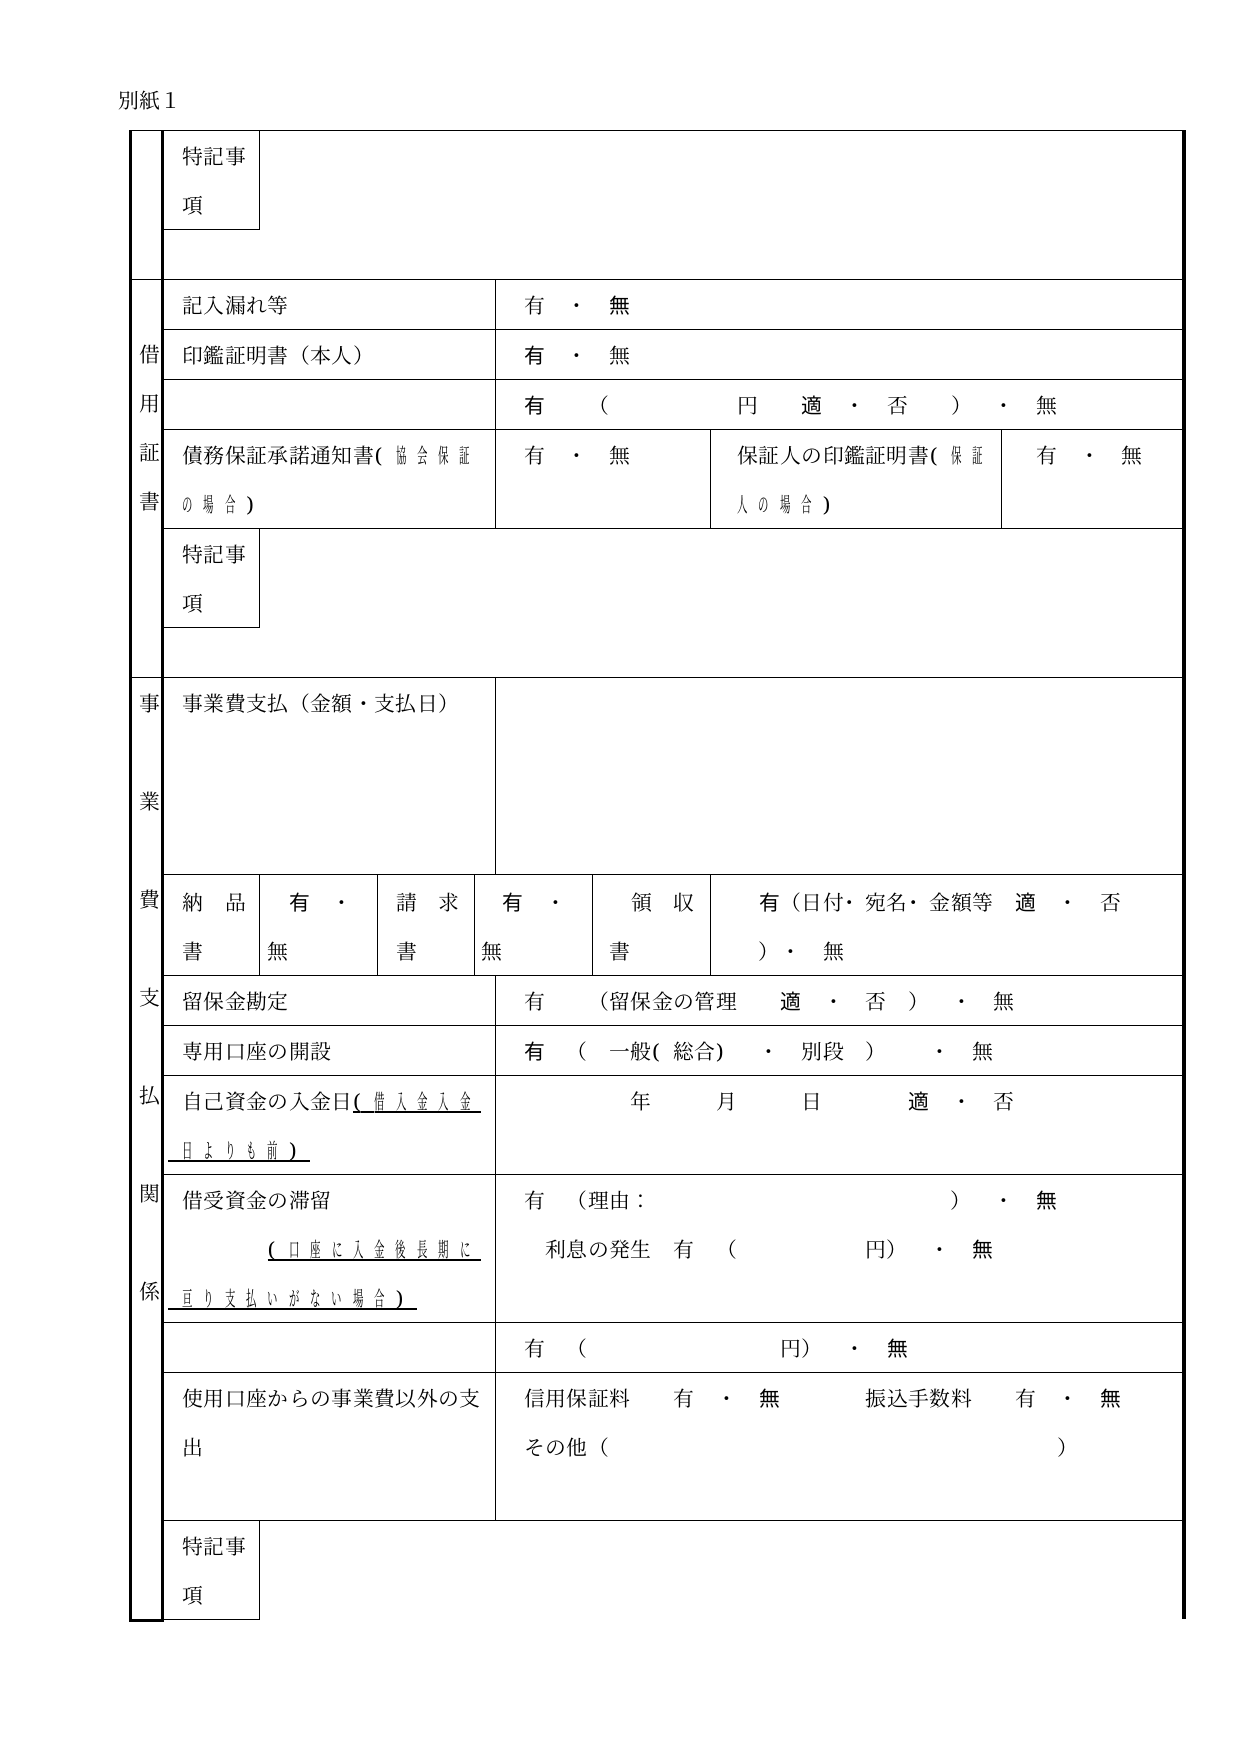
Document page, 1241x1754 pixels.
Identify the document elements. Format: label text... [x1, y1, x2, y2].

table_cell 有 ・ 無 [1002, 430, 1182, 528]
table_cell 特記事項 [164, 131, 259, 229]
table_cell [260, 529, 1182, 627]
table_cell [496, 678, 1182, 874]
table_cell 有 ・ 無 [496, 330, 1182, 379]
table_cell 借用 証 書 [132, 280, 161, 677]
table_cell 記入漏れ等 [164, 280, 495, 329]
table_cell [260, 1521, 1182, 1619]
table_cell 使用口座からの事業費以外の支出 [164, 1373, 495, 1520]
table_cell [260, 131, 1182, 229]
table_cell 特記事項 [164, 529, 259, 627]
table_cell 有 ・ 無 [475, 875, 592, 975]
table_cell 保証人の印鑑証明書(保証人の場合) [711, 430, 1001, 528]
table_cell 事 業 費 支 払 関 係 [132, 678, 161, 1619]
table_cell 有 ・ 無 [496, 430, 710, 528]
table_cell 有 ・ 無 [260, 875, 377, 975]
table_cell 有 （理由： ） ・ 無 利息の発生 有 （ 円） ・ 無 [496, 1175, 1182, 1322]
table_cell 特記事項 [164, 1521, 259, 1619]
table_cell [164, 380, 495, 429]
table_cell 自己資金の入金日(借入金入金日よりも前) [164, 1076, 495, 1174]
table_cell 印鑑証明書（本人） [164, 330, 495, 379]
table_cell 有（日付･宛名･金額等 適 ・ 否 ）・ 無 [711, 875, 1182, 975]
table_cell 債務保証承諾通知書(協会保証の場合) [164, 430, 495, 528]
table_cell 有 ・ 無 [496, 280, 1182, 329]
table_cell [164, 1323, 495, 1372]
table_cell 事業費支払（金額・支払日） [164, 678, 495, 874]
table_cell 有 （ 円 適 ・ 否 ） ・ 無 [496, 380, 1182, 429]
table_cell [164, 627, 1182, 677]
table_cell 専用口座の開設 [164, 1026, 495, 1075]
table_cell 年 月 日 適 ・ 否 [496, 1076, 1182, 1174]
table_cell 有 （ 一般(総合) ・ 別段 ） ・ 無 [496, 1026, 1182, 1075]
table_cell 信用保証料 有 ・ 無 振込手数料 有 ・ 無 その他（ ） [496, 1373, 1182, 1520]
table_cell 領 収 書 [593, 875, 710, 975]
table_cell 借受資金の滞留 (口座に入金後長期に亘り支払いがない場合) [164, 1175, 495, 1322]
table_cell 有 （ 円） ・ 無 [496, 1323, 1182, 1372]
table_cell 留保金勘定 [164, 976, 495, 1025]
table_cell [164, 229, 1182, 279]
table_cell 納 品 書 [164, 875, 259, 975]
table_cell 請 求 書 [378, 875, 474, 975]
table_cell 有 （留保金の管理 適 ・ 否 ） ・ 無 [496, 976, 1182, 1025]
